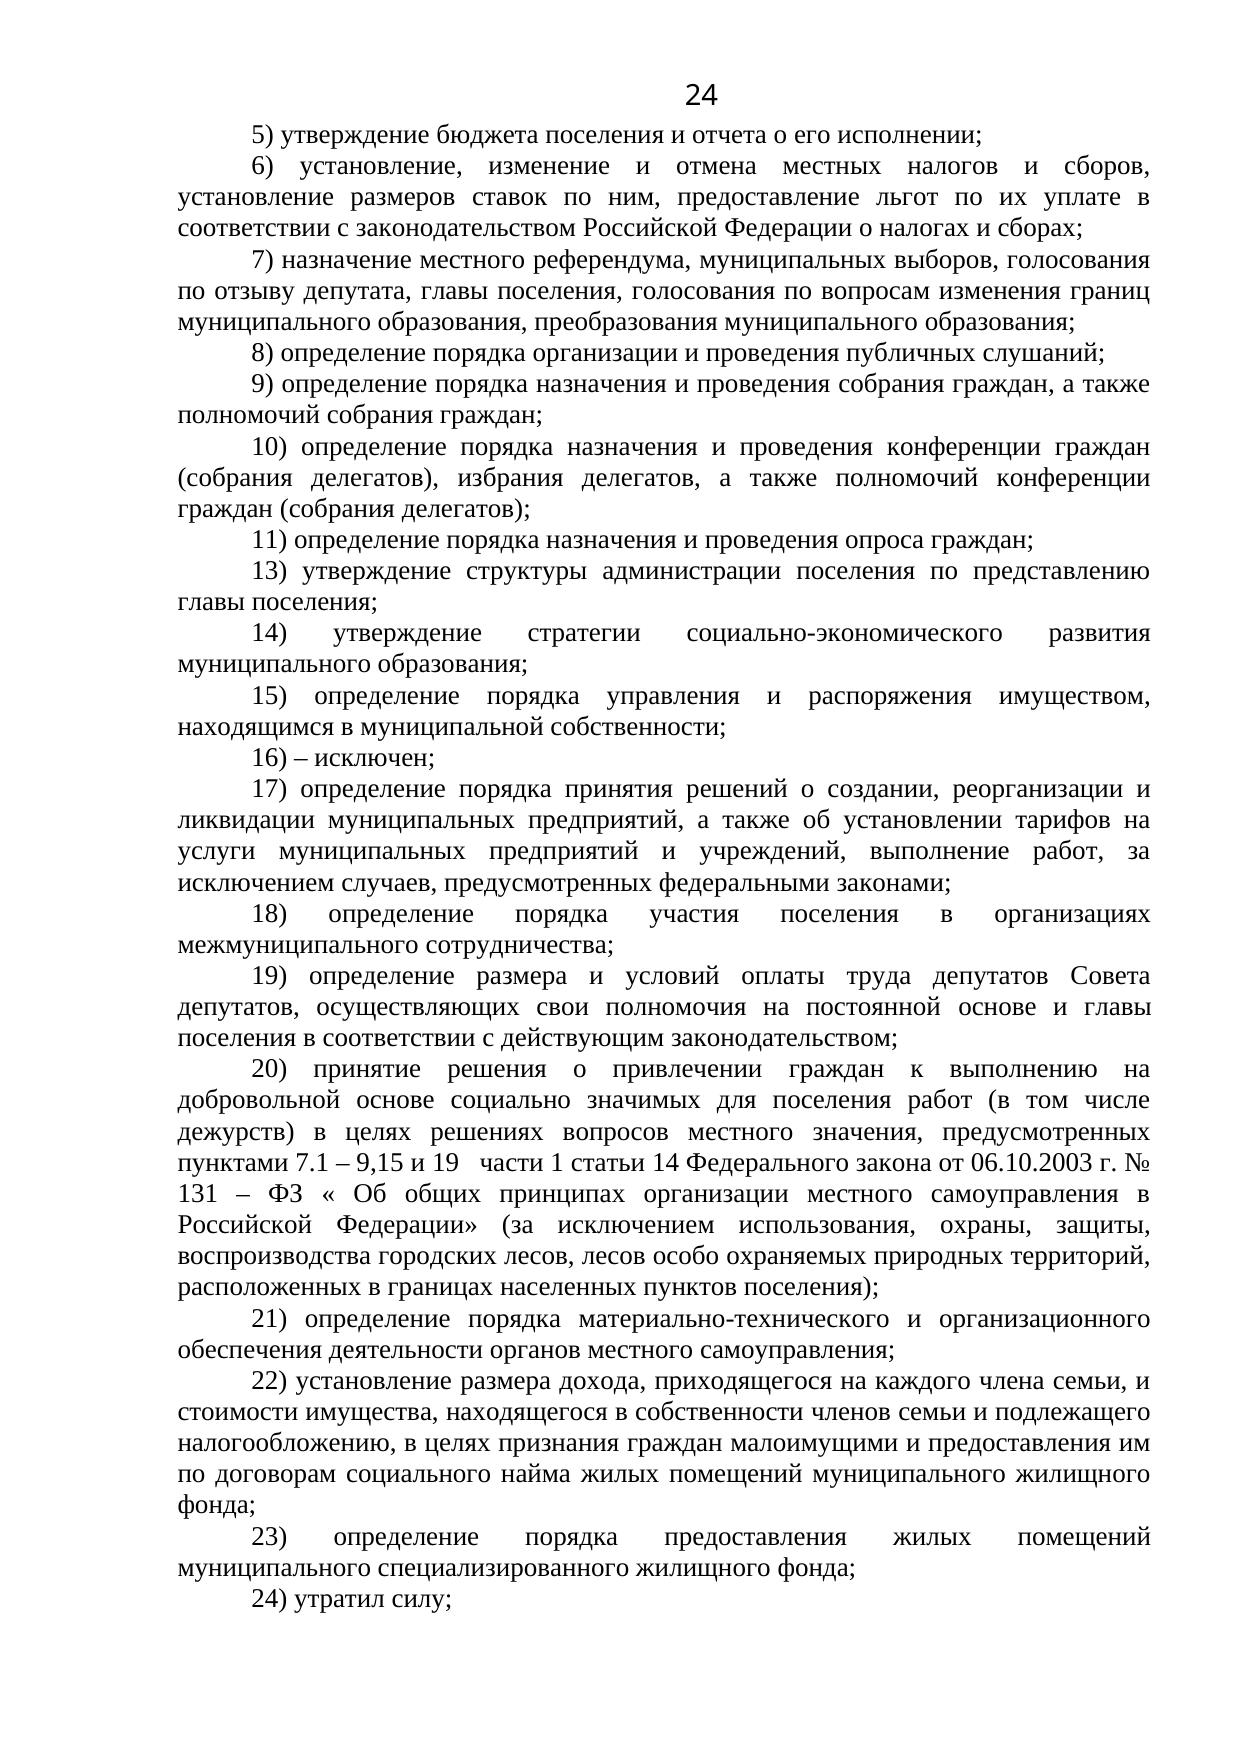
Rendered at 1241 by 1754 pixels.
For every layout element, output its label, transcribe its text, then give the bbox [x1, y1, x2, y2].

text 5) утверждение бюджета поселения и отчета о его исполнении; [177, 118, 1152, 149]
text 8) определение порядка организации и проведения публичных слушаний; [177, 336, 1152, 367]
text 17) определение порядка принятия решений о создании, реорганизации и ликвидации муниципальных предприятий, а также об установлении тарифов на услуги муниципальных предприятий и учреждений, выполнение работ, за исключением случаев, предусмотренных федеральными законами; [177, 772, 1152, 897]
text 21) определение порядка материально-технического и организационного обеспечения деятельности органов местного самоуправления; [177, 1302, 1152, 1364]
text 16) – исключен; [177, 741, 1152, 772]
text 11) определение порядка назначения и проведения опроса граждан; [177, 523, 1152, 554]
text 9) определение порядка назначения и проведения собрания граждан, а также полномочий собрания граждан; [177, 367, 1152, 429]
text 14) утверждение стратегии социально-экономического развития муниципального образования; [177, 616, 1152, 679]
text 19) определение размера и условий оплаты труда депутатов Совета депутатов, осуществляющих свои полномочия на постоянной основе и главы поселения в соответствии с действующим законодательством; [177, 959, 1152, 1052]
text 7) назначение местного референдума, муниципальных выборов, голосования по отзыву депутата, главы поселения, голосования по вопросам изменения границ муниципального образования, преобразования муниципального образования; [177, 243, 1152, 336]
text 24) утратил силу; [177, 1582, 1152, 1613]
text 10) определение порядка назначения и проведения конференции граждан (собрания делегатов), избрания делегатов, а также полномочий конференции граждан (собрания делегатов); [177, 429, 1152, 523]
text 13) утверждение структуры администрации поселения по представлению главы поселения; [177, 554, 1152, 616]
text 23) определение порядка предоставления жилых помещений муниципального специализированного жилищного фонда; [177, 1520, 1152, 1582]
text 18) определение порядка участия поселения в организациях межмуниципального сотрудничества; [177, 897, 1152, 959]
text 22) установление размера дохода, приходящегося на каждого члена семьи, и стоимости имущества, находящегося в собственности членов семьи и подлежащего налогообложению, в целях признания граждан малоимущими и предоставления им по договорам социального найма жилых помещений муниципального жилищного фонда; [177, 1364, 1152, 1520]
text 20) принятие решения о привлечении граждан к выполнению на добровольной основе социально значимых для поселения работ (в том числе дежурств) в целях решениях вопросов местного значения, предусмотренных пунктами 7.1 – 9,15 и 19 части 1 статьи 14 Федерального закона от 06.10.2003 г. № 131 – ФЗ « Об общих принципах организации местного самоуправления в Российской Федерации» (за исключением использования, охраны, защиты, воспроизводства городских лесов, лесов особо охраняемых природных территорий, расположенных в границах населенных пунктов поселения); [177, 1052, 1152, 1302]
text 15) определение порядка управления и распоряжения имуществом, находящимся в муниципальной собственности; [177, 679, 1152, 741]
text 6) установление, изменение и отмена местных налогов и сборов, установление размеров ставок по ним, предоставление льгот по их уплате в соответствии с законодательством Российской Федерации о налогах и сборах; [177, 149, 1152, 243]
